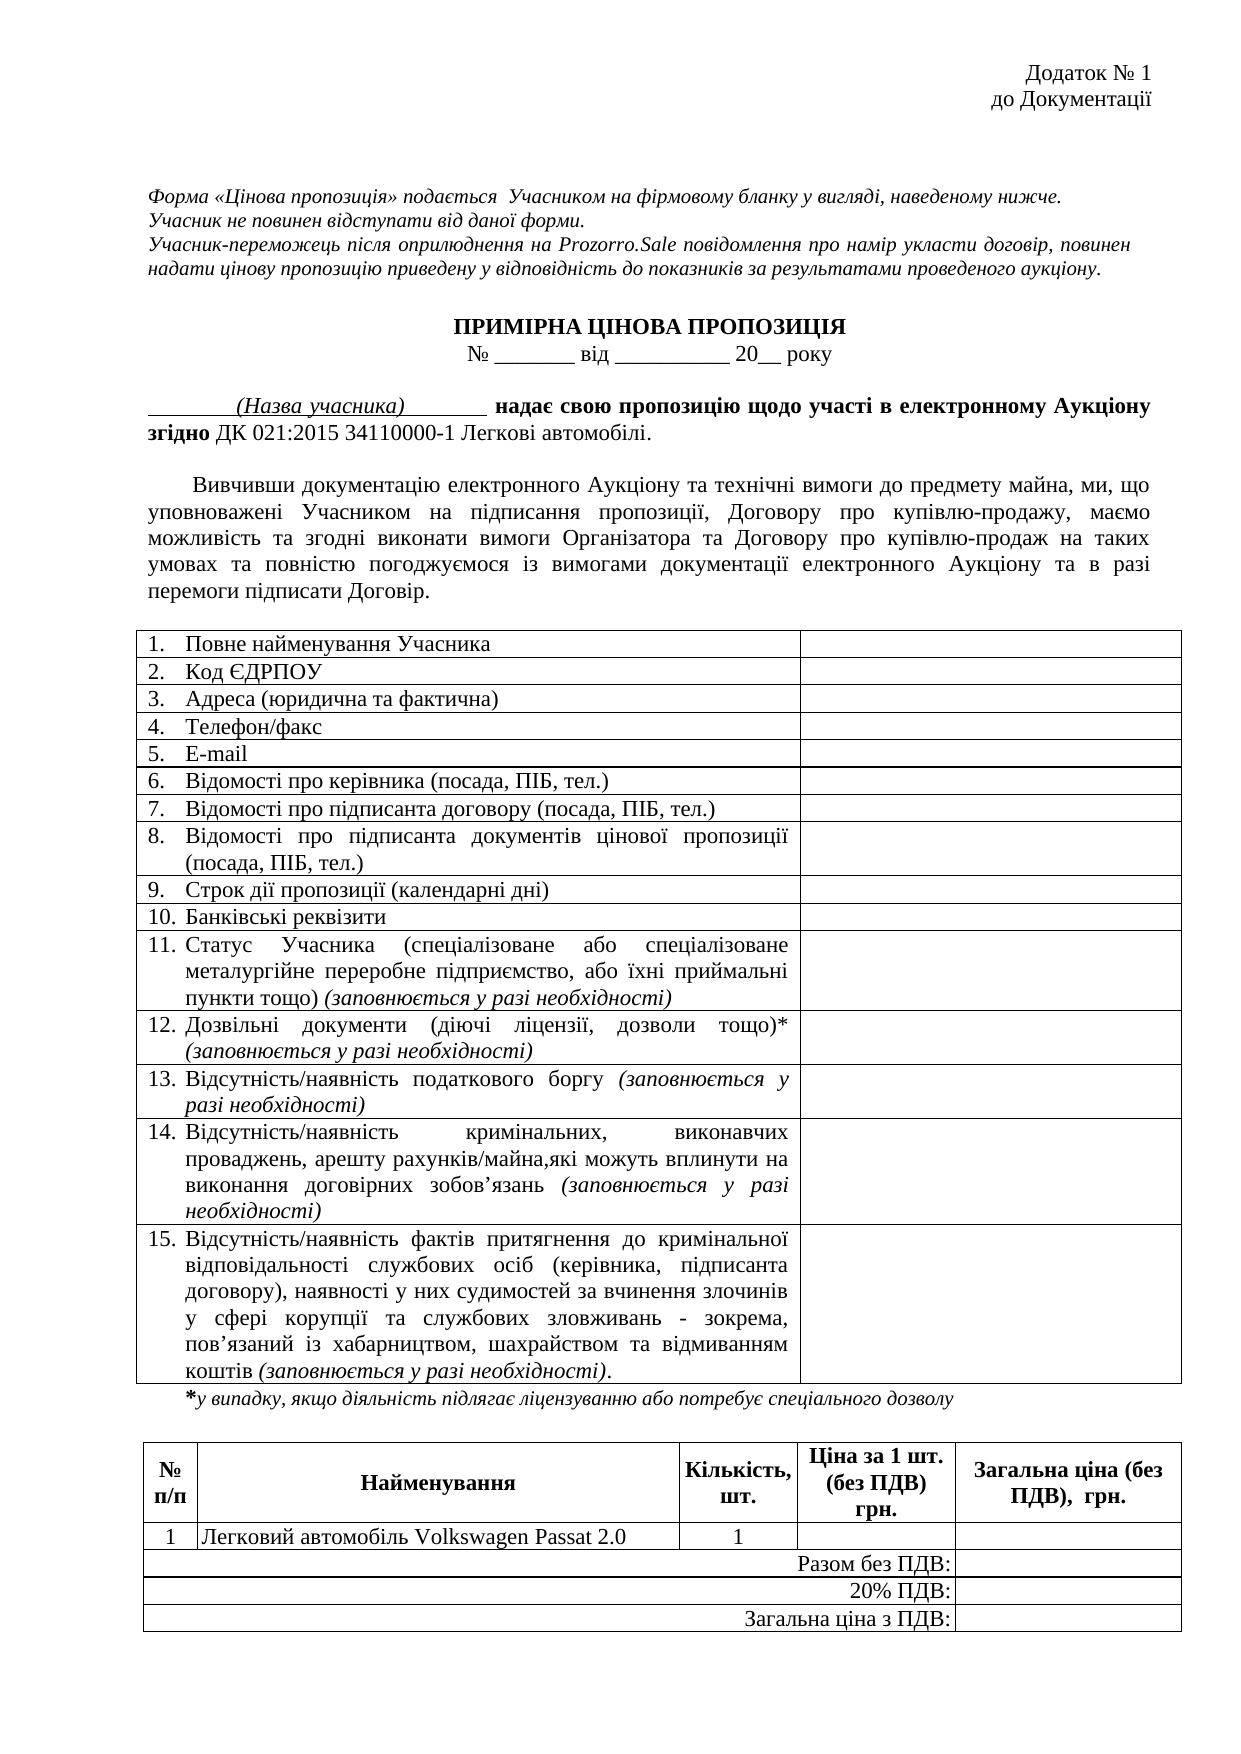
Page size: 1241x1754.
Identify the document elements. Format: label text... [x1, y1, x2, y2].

text № _______ від __________ 20__ року [148, 339, 1152, 366]
table_cell Банківські реквізити [137, 904, 800, 930]
text *у випадку, якщо діяльність підлягає ліцензуванню або потребує спеціального дозволу [185, 1384, 1152, 1410]
table_cell [801, 768, 1181, 794]
table_cell [801, 685, 1181, 712]
table_header Повне найменування Учасника [137, 631, 800, 657]
table_cell Легковий автомобіль Volkswagen Passat 2.0 [198, 1523, 679, 1549]
table_cell [801, 1225, 1181, 1383]
table_cell [798, 1523, 955, 1549]
table_cell Адреса (юридична та фактична) [137, 685, 800, 712]
table_cell Е-mail [137, 740, 800, 766]
text Учасник-переможець після оприлюднення на Prozorro.Sale повідомлення про намір укласти договір, повинен надати цінову пропозицію приведену у відповідність до показників за результатами проведеного аукціону. [148, 232, 1131, 280]
text (Назва учасника) надає свою пропозицію щодо участі в електронному Аукціону згідно ДК 021:2015 34110000-1 Легкові автомобілі. [148, 392, 1152, 445]
table_cell Відомості про підписанта документів цінової пропозиції (посада, ПІБ, тел.) [137, 822, 800, 875]
table_cell 1 [680, 1523, 797, 1549]
table_header Найменування [198, 1443, 679, 1522]
table_cell Відомості про підписанта договору (посада, ПІБ, тел.) [137, 795, 800, 821]
table_header Загальна ціна (без ПДВ), грн. [956, 1443, 1181, 1522]
table_cell [801, 740, 1181, 766]
table_cell 1 [144, 1523, 197, 1549]
table_cell [956, 1605, 1181, 1631]
table_header Ціна за 1 шт. (без ПДВ) грн. [798, 1443, 955, 1522]
table_header Кількість, шт. [680, 1443, 797, 1522]
table_cell [801, 1011, 1181, 1064]
table_cell [801, 1065, 1181, 1117]
table_cell [801, 658, 1181, 684]
table_cell Дозвільні документи (діючі ліцензії, дозволи тощо)* (заповнюється у разі необхідності) [137, 1011, 800, 1064]
table_cell [801, 931, 1181, 1010]
text Вивчивши документацію електронного Аукціону та технічні вимоги до предмету майна, ми, що уповноважені Учасником на підписання пропозиції, Договору про купівлю-продажу, маємо можливість та згодні виконати вимоги Організатора та Договору про купівлю-продаж на таких умовах та повністю погоджуємося із вимогами документації електронного Аукціону та в разі перемоги підписати Договір. [148, 471, 1152, 603]
table_cell 20% ПДВ: [144, 1578, 955, 1604]
table_cell [801, 876, 1181, 902]
table_cell Статус Учасника (спеціалізоване або спеціалізоване металургійне переробне підприємство, або їхні приймальні пункти тощо) (заповнюється у разі необхідності) [137, 931, 800, 1010]
text Форма «Цінова пропозиція» подається Учасником на фірмовому бланку у вигляді, наведеному нижче. [148, 184, 1131, 208]
table_cell [801, 1119, 1181, 1224]
table_cell [801, 904, 1181, 930]
table_cell Відсутність/наявність фактів притягнення до кримінальної відповідальності службових осіб (керівника, підписанта договору), наявності у них судимостей за вчинення злочинів у сфері корупції та службових зловживань - зокрема, пов’язаний із хабарництвом, шахрайством та відмиванням коштів (заповнюється у разі необхідності). [137, 1225, 800, 1383]
text Додаток № 1 [148, 59, 1152, 85]
text до Документації [148, 85, 1152, 112]
table_cell Телефон/факс [137, 713, 800, 739]
table_cell [956, 1578, 1181, 1604]
table_cell Код ЄДРПОУ [137, 658, 800, 684]
table_cell Разом без ПДВ: [144, 1550, 955, 1576]
table_cell Строк дії пропозиції (календарні дні) [137, 876, 800, 902]
table_cell [956, 1550, 1181, 1576]
table_cell Відомості про керівника (посада, ПІБ, тел.) [137, 768, 800, 794]
table_cell [801, 822, 1181, 875]
table_cell Загальна ціна з ПДВ: [144, 1605, 955, 1631]
table_cell Відсутність/наявність податкового боргу (заповнюється у разі необхідності) [137, 1065, 800, 1117]
table_cell Відсутність/наявність кримінальних, виконавчих проваджень, арешту рахунків/майна,які можуть вплинути на виконання договірних зобов’язань (заповнюється у разі необхідності) [137, 1119, 800, 1224]
text ПРИМІРНА ЦІНОВА ПРОПОЗИЦІЯ [148, 313, 1152, 339]
table_cell [801, 713, 1181, 739]
table_header [801, 631, 1181, 657]
table_cell [956, 1523, 1181, 1549]
table_header № п/п [144, 1443, 197, 1522]
text Учасник не повинен відступати від даної форми. [148, 208, 1131, 232]
table_cell [801, 795, 1181, 821]
